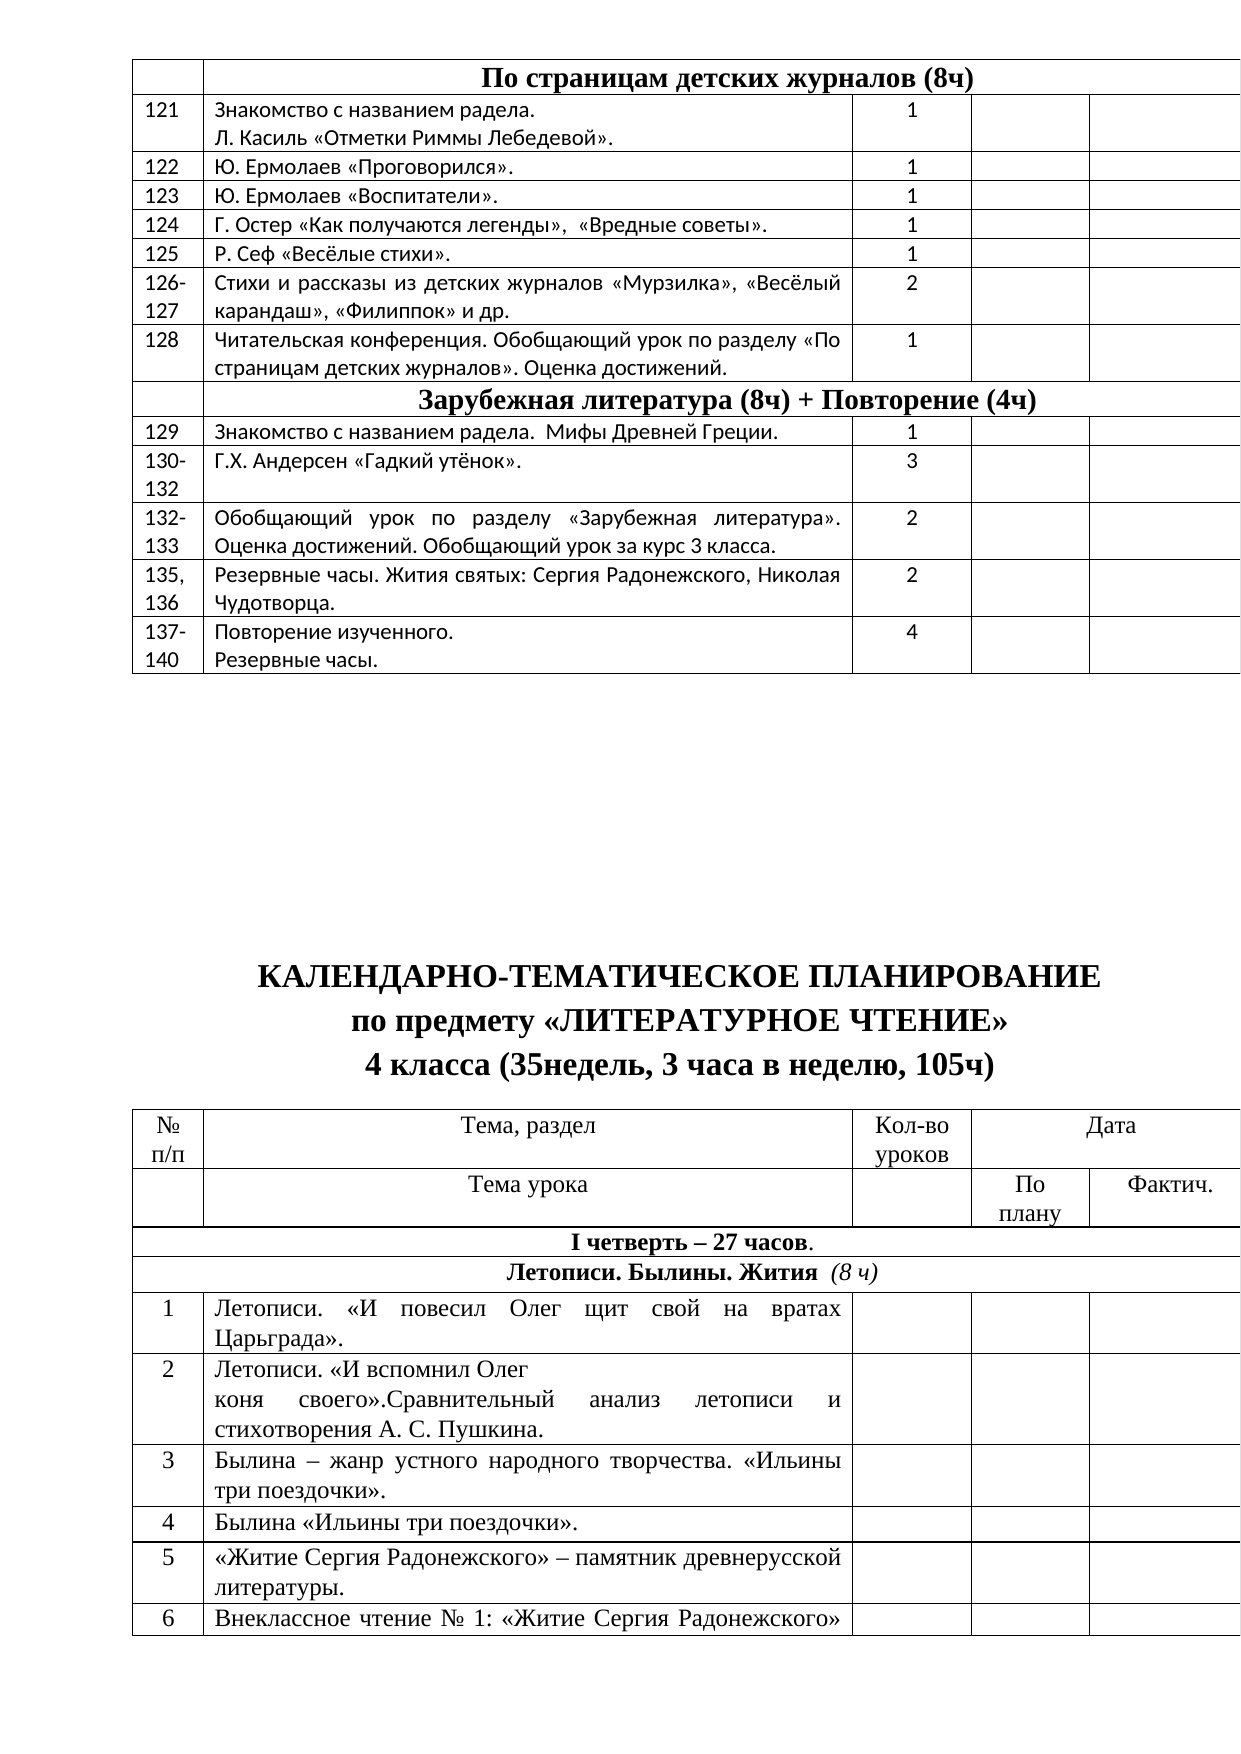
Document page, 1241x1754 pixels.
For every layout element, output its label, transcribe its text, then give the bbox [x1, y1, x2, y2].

table_cell 1 [853, 181, 971, 209]
table_cell 2 [853, 503, 971, 559]
table_cell По страницам детских журналов (8ч) [204, 60, 1240, 94]
table_cell [972, 560, 1089, 616]
table_cell [972, 417, 1089, 445]
table_cell Фактич. [1090, 1169, 1240, 1226]
table_cell [972, 210, 1089, 238]
table_cell [972, 1293, 1089, 1353]
table_cell 1 [853, 152, 971, 180]
table_cell [1090, 210, 1240, 238]
table_header Кол-во уроков [853, 1110, 971, 1168]
table_cell [1090, 1543, 1240, 1602]
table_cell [204, 1604, 852, 1635]
table_cell Резервные часы. Жития святых: Сергия Радонежского, Николая Чудотворца. [204, 560, 852, 616]
table_cell [972, 95, 1089, 151]
table_cell [972, 1543, 1089, 1602]
table_cell По плану [972, 1169, 1089, 1226]
table_cell 126-127 [133, 268, 203, 324]
table_cell 4 [133, 1507, 203, 1541]
table_cell Читательская конференция. Обобщающий урок по разделу «По страницам детских журналов». Оценка достижений. [204, 325, 852, 381]
table_cell 3 [133, 1445, 203, 1506]
table_cell [853, 1604, 971, 1635]
table_cell [1090, 617, 1240, 673]
table_cell [972, 239, 1089, 267]
table_cell Знакомство с названием радела. Л. Касиль «Отметки Риммы Лебедевой». [204, 95, 852, 151]
table_cell [972, 1604, 1089, 1635]
table_cell [1090, 503, 1240, 559]
table_cell 130-132 [133, 446, 203, 502]
table_cell Тема урока [204, 1169, 852, 1226]
table_cell Г. Остер «Как получаются легенды», «Вредные советы». [204, 210, 852, 238]
table_cell Летописи. «И вспомнил Олег коня своего».Сравнительный анализ летописи и стихотворения А. С. Пушкина. [204, 1354, 852, 1444]
table_cell 1 [133, 1293, 203, 1353]
table_cell 128 [133, 325, 203, 381]
table_header Тема, раздел [204, 1110, 852, 1168]
table_cell Ю. Ермолаев «Проговорился». [204, 152, 852, 180]
table_cell [1090, 325, 1240, 381]
table_cell [1090, 1507, 1240, 1541]
table_cell [1090, 1354, 1240, 1444]
table_cell Знакомство с названием радела. Мифы Древней Греции. [204, 417, 852, 445]
table_cell 132-133 [133, 503, 203, 559]
table_cell [133, 382, 203, 416]
table_cell 1 [853, 210, 971, 238]
table_cell [1090, 417, 1240, 445]
table_cell [972, 1507, 1089, 1541]
table_cell [1090, 1604, 1240, 1635]
table_cell [1090, 560, 1240, 616]
table_cell Г.Х. Андерсен «Гадкий утёнок». [204, 446, 852, 502]
table_cell Стихи и рассказы из детских журналов «Мурзилка», «Весёлый карандаш», «Филиппок» и др. [204, 268, 852, 324]
table_cell [1090, 268, 1240, 324]
table_cell [972, 268, 1089, 324]
table_cell [972, 446, 1089, 502]
table_cell [972, 325, 1089, 381]
table_cell Р. Сеф «Весёлые стихи». [204, 239, 852, 267]
table_cell 4 [853, 617, 971, 673]
table_cell 137-140 [133, 617, 203, 673]
table_cell [972, 1445, 1089, 1506]
table_header Дата [972, 1110, 1240, 1168]
table_cell 2 [853, 560, 971, 616]
table_cell 6 [133, 1604, 203, 1635]
table_cell [133, 60, 203, 94]
list КАЛЕНДАРНО-ТЕМАТИЧЕСКОЕ ПЛАНИРОВАНИЕ [208, 956, 1152, 994]
table_cell 122 [133, 152, 203, 180]
table_cell Зарубежная литература (8ч) + Повторение (4ч) [204, 382, 1240, 416]
table_cell Обобщающий урок по разделу «Зарубежная литература». Оценка достижений. Обобщающий урок за курс 3 класса. [204, 503, 852, 559]
table_cell 125 [133, 239, 203, 267]
list по предмету «ЛИТЕРАТУРНОЕ ЧТЕНИЕ» [208, 1000, 1152, 1039]
table_cell 3 [853, 446, 971, 502]
table_cell 1 [853, 95, 971, 151]
table_cell [1090, 181, 1240, 209]
table_cell [1090, 446, 1240, 502]
table_cell [972, 1354, 1089, 1444]
table_cell [972, 503, 1089, 559]
table_cell 2 [853, 268, 971, 324]
table_cell 1 [853, 417, 971, 445]
table_cell 1 [853, 325, 971, 381]
table_cell Былина – жанр устного народного творчества. «Ильины три поездочки». [204, 1445, 852, 1506]
table_cell 135, 136 [133, 560, 203, 616]
table_cell I четверть – 27 часов. [133, 1228, 1240, 1256]
table_cell 123 [133, 181, 203, 209]
table_header № п/п [133, 1110, 203, 1168]
table_cell [853, 1169, 971, 1226]
table_cell [972, 152, 1089, 180]
table_cell [853, 1507, 971, 1541]
table_cell 1 [853, 239, 971, 267]
table_cell [1090, 95, 1240, 151]
list 4 класса (35недель, 3 часа в неделю, 105ч) [208, 1044, 1152, 1083]
table_cell 5 [133, 1543, 203, 1602]
table_cell 124 [133, 210, 203, 238]
table_cell [853, 1293, 971, 1353]
table_cell [972, 617, 1089, 673]
table_cell Летописи. «И повесил Олег щит свой на вратах Царьграда». [204, 1293, 852, 1353]
table_cell [853, 1543, 971, 1602]
table_cell [133, 1169, 203, 1226]
table_cell [1090, 152, 1240, 180]
table_cell 129 [133, 417, 203, 445]
table_cell Повторение изученного. Резервные часы. [204, 617, 852, 673]
table_cell Летописи. Былины. Жития (8 ч) [133, 1257, 1240, 1292]
table_cell Былина «Ильины три поездочки». [204, 1507, 852, 1541]
table_cell 121 [133, 95, 203, 151]
table_cell [1090, 1445, 1240, 1506]
table_cell 2 [133, 1354, 203, 1444]
table_cell [1090, 1293, 1240, 1353]
table_cell [853, 1354, 971, 1444]
table_cell [972, 181, 1089, 209]
table_cell [1090, 239, 1240, 267]
table_cell «Житие Сергия Радонежского» – памятник древнерусской литературы. [204, 1543, 852, 1602]
table_cell Ю. Ермолаев «Воспитатели». [204, 181, 852, 209]
table_cell [853, 1445, 971, 1506]
